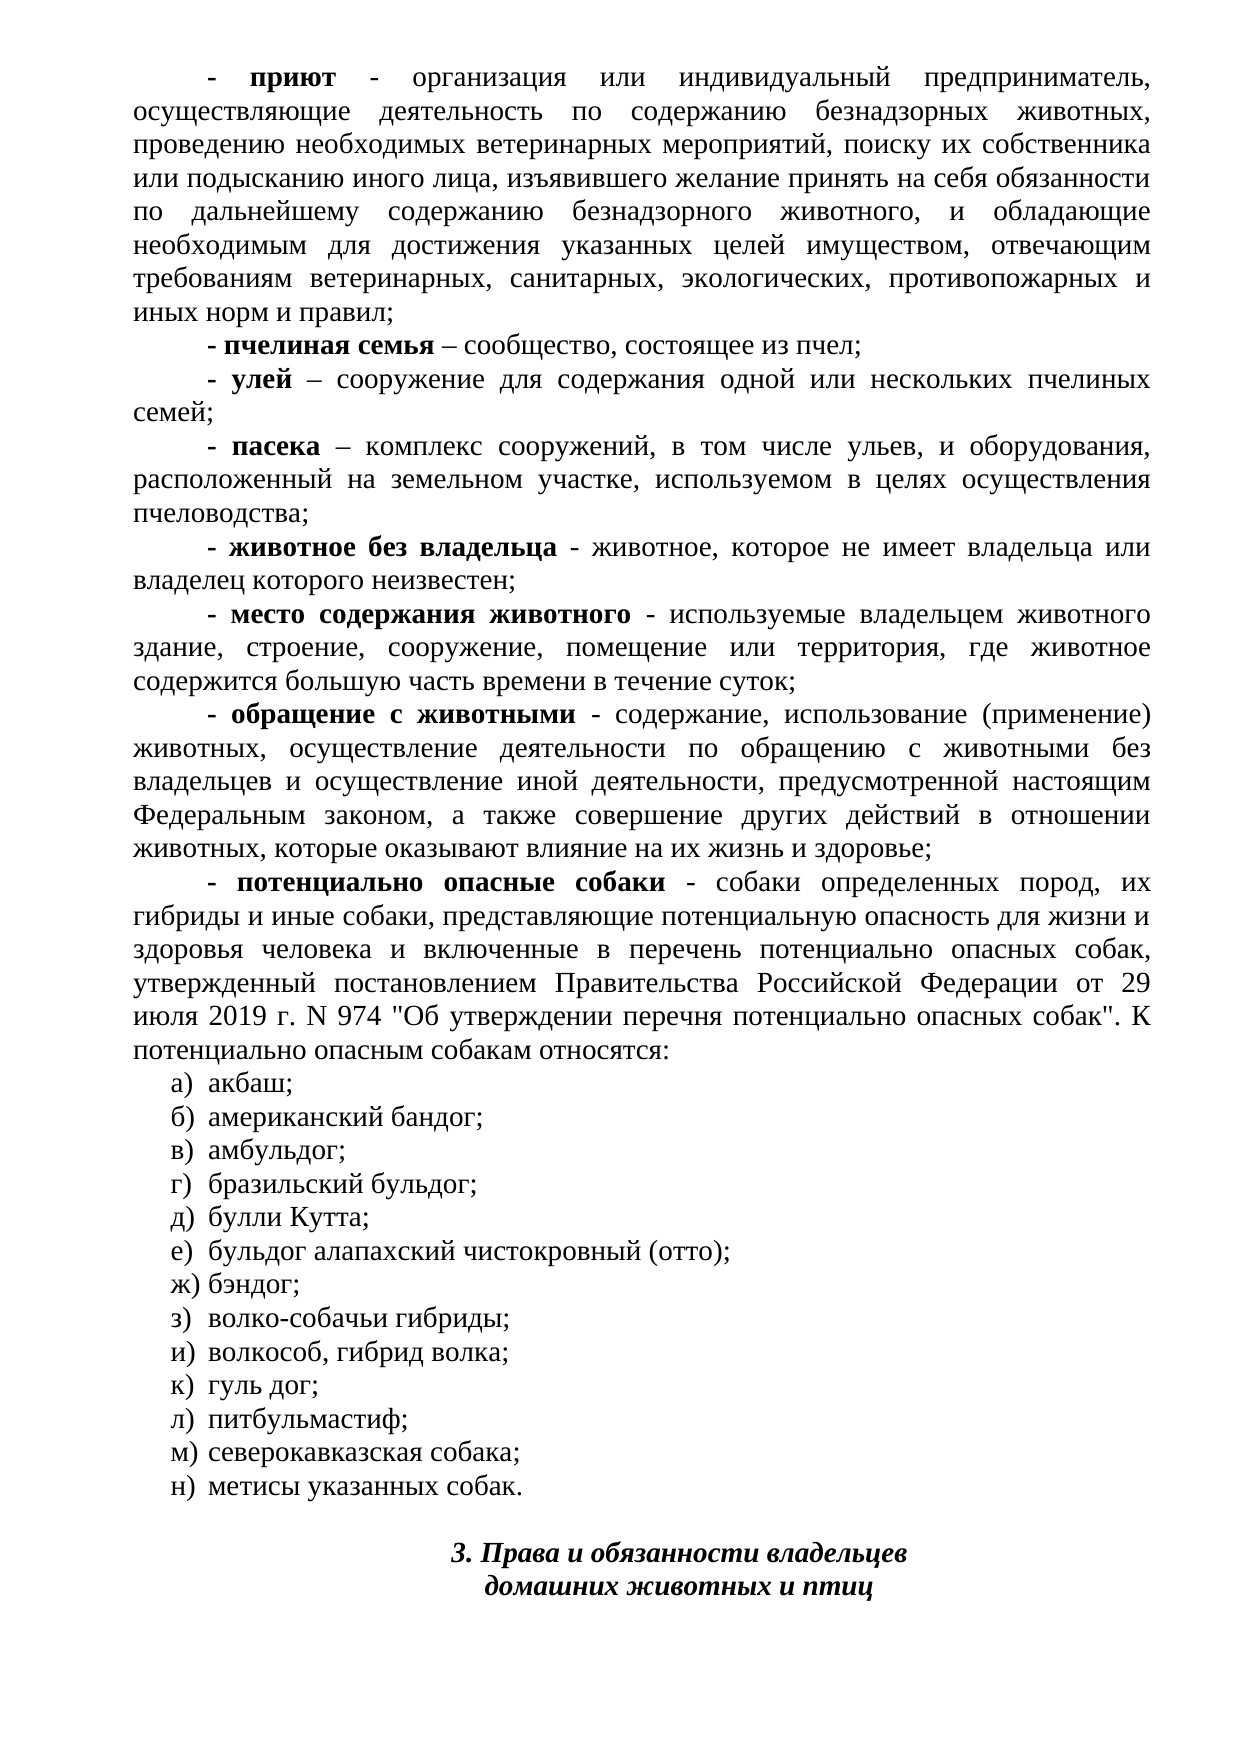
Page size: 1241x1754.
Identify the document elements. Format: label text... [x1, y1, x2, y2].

list бэндог; [170, 1267, 1152, 1300]
text - приют - организация или индивидуальный предприниматель, осуществляющие деятельность по содержанию безнадзорных животных, проведению необходимых ветеринарных мероприятий, поиску их собственника или подысканию иного лица, изъявившего желание принять на себя обязанности по дальнейшему содержанию безнадзорного животного, и обладающие необходимым для достижения указанных целей имуществом, отвечающим требованиям ветеринарных, санитарных, экологических, противопожарных и иных норм и правил; [133, 59, 1152, 327]
list бульдог алапахский чистокровный (отто); [170, 1233, 1152, 1267]
text - пчелиная семья – сообщество, состоящее из пчел; [133, 327, 1152, 361]
list булли Кутта; [170, 1199, 1152, 1233]
text домашних животных и птиц [133, 1568, 1152, 1602]
text - пасека – комплекс сооружений, в том числе ульев, и оборудования, расположенный на земельном участке, используемом в целях осуществления пчеловодства; [133, 428, 1152, 529]
list амбульдог; [170, 1132, 1152, 1166]
list питбульмастиф; [170, 1401, 1152, 1434]
list северокавказская собака; [170, 1434, 1152, 1468]
text - улей – сооружение для содержания одной или нескольких пчелиных семей; [133, 361, 1152, 428]
list метисы указанных собак. [170, 1468, 1152, 1501]
list бразильский бульдог; [170, 1166, 1152, 1199]
list акбаш; [170, 1065, 1152, 1099]
text 3. Права и обязанности владельцев [133, 1535, 1152, 1568]
list волко-собачьи гибриды; [170, 1300, 1152, 1334]
text - обращение с животными - содержание, использование (применение) животных, осуществление деятельности по обращению с животными без владельцев и осуществление иной деятельности, предусмотренной настоящим Федеральным законом, а также совершение других действий в отношении животных, которые оказывают влияние на их жизнь и здоровье; [133, 696, 1152, 864]
list гуль дог; [170, 1367, 1152, 1401]
text - животное без владельца - животное, которое не имеет владельца или владелец которого неизвестен; [133, 529, 1152, 596]
list американский бандог; [170, 1099, 1152, 1132]
list волкособ, гибрид волка; [170, 1334, 1152, 1367]
text - потенциально опасные собаки - собаки определенных пород, их гибриды и иные собаки, представляющие потенциальную опасность для жизни и здоровья человека и включенные в перечень потенциально опасных собак, утвержденный постановлением Правительства Российской Федерации от 29 июля 2019 г. N 974 "Об утверждении перечня потенциально опасных собак". К потенциально опасным собакам относятся: [133, 864, 1152, 1065]
text - место содержания животного - используемые владельцем животного здание, строение, сооружение, помещение или территория, где животное содержится большую часть времени в течение суток; [133, 596, 1152, 696]
